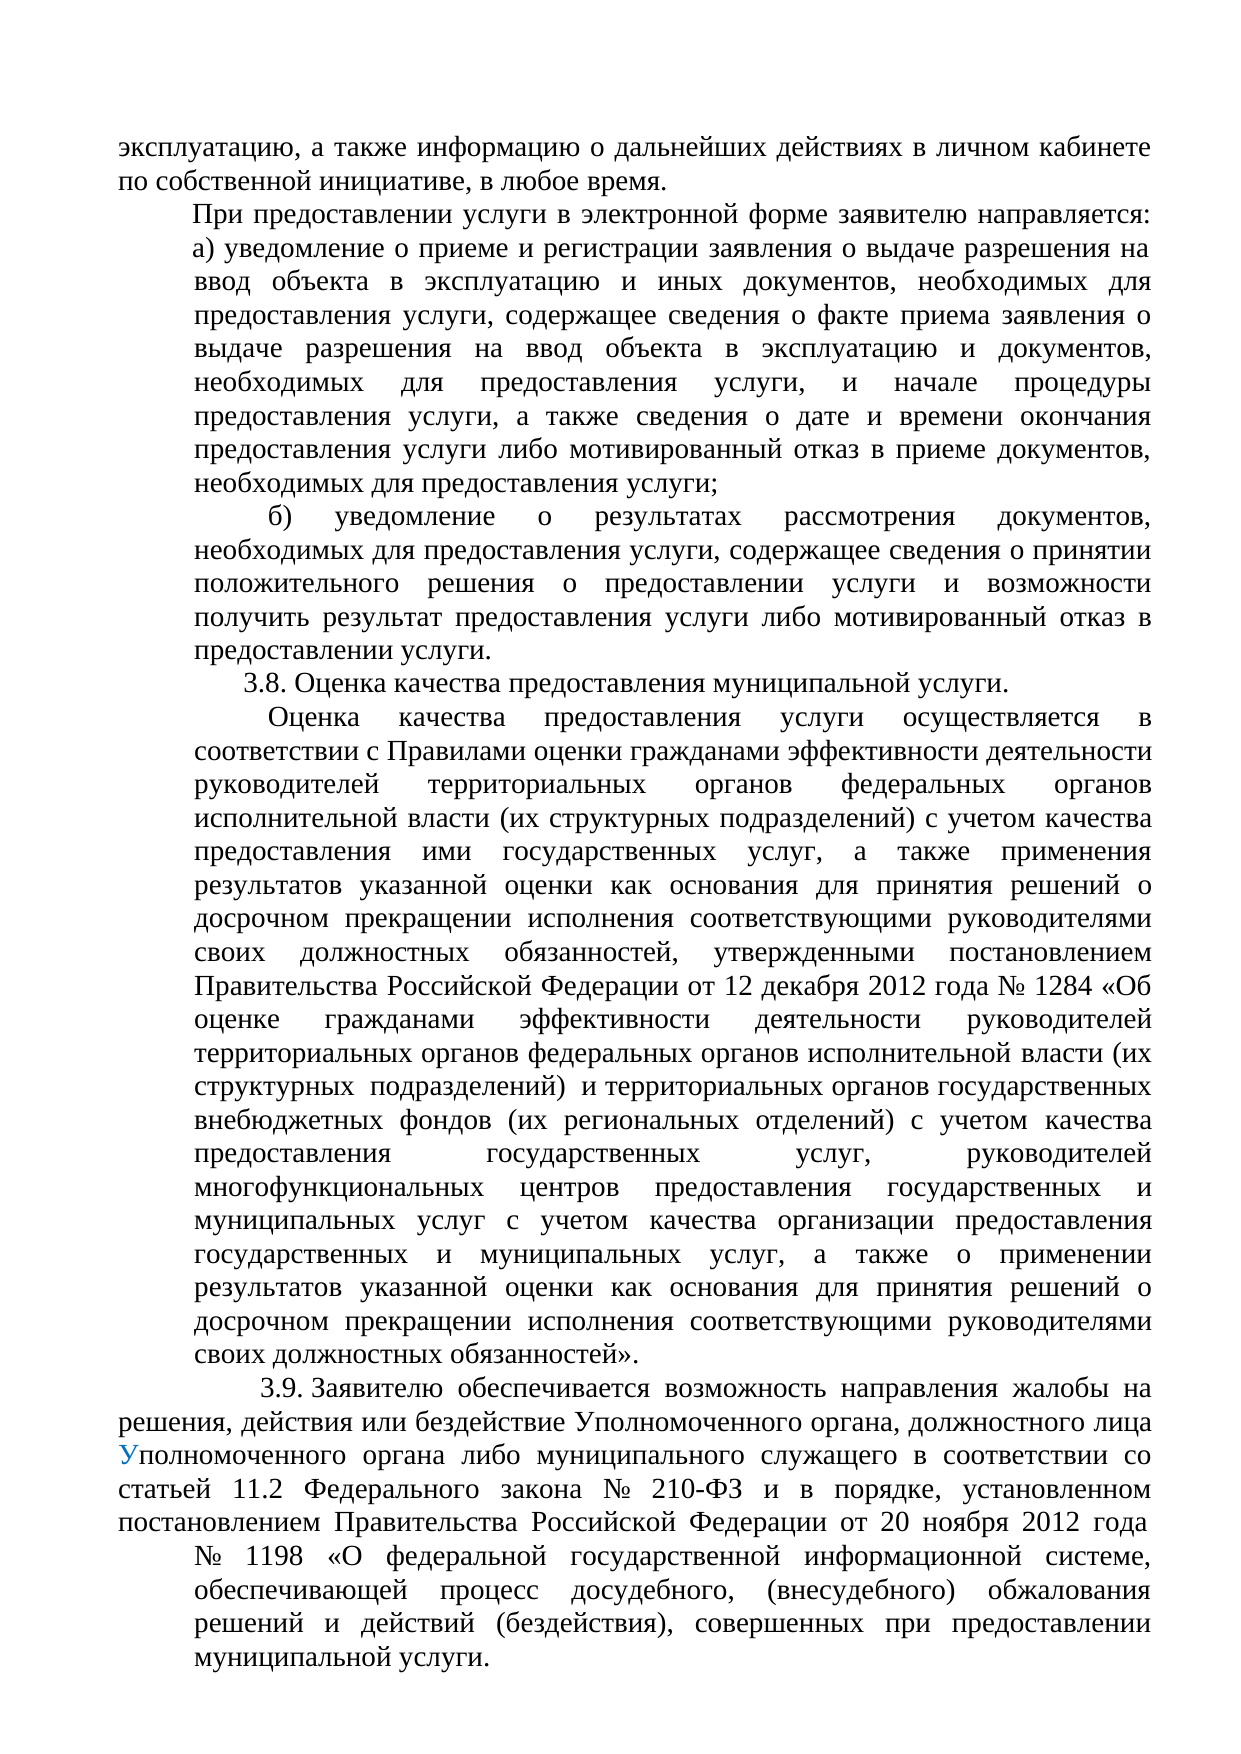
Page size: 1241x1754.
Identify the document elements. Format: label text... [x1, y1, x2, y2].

text № 1198 «О федеральной государственной информационной системе, обеспечивающей процесс досудебного, (внесудебного) обжалования решений и действий (бездействия), совершенных при предоставлении муниципальной услуги. [194, 1538, 1151, 1672]
list 3.8. Оценка качества предоставления муниципальной услуги. [192, 666, 1186, 699]
list 3.9. Заявителю обеспечивается возможность направления жалобы на решения, действия или бездействие Уполномоченного органа, должностного лица Уполномоченного органа либо муниципального служащего в соответствии со статьей 11.2 Федерального закона № 210-ФЗ и в порядке, установленном постановлением Правительства Российской Федерации от 20 ноября 2012 года [118, 1370, 1152, 1538]
text ввод объекта в эксплуатацию и иных документов, необходимых для предоставления услуги, содержащее сведения о факте приема заявления о выдаче разрешения на ввод объекта в эксплуатацию и документов, необходимых для предоставления услуги, и начале процедуры предоставления услуги, а также сведения о дате и времени окончания предоставления услуги либо мотивированный отказ в приеме документов, необходимых для предоставления услуги; [194, 263, 1152, 498]
text Оценка качества предоставления услуги осуществляется в соответствии с Правилами оценки гражданами эффективности деятельности руководителей территориальных органов федеральных органов исполнительной власти (их структурных подразделений) с учетом качества предоставления ими государственных услуг, а также применения результатов указанной оценки как основания для принятия решений о досрочном прекращении исполнения соответствующими руководителями своих должностных обязанностей, утвержденными постановлением Правительства Российской Федерации от 12 декабря 2012 года № 1284 «Об оценке гражданами эффективности деятельности руководителей территориальных органов федеральных органов исполнительной власти (их структурных подразделений) и территориальных органов государственных внебюджетных фондов (их региональных отделений) с учетом качества предоставления государственных услуг, руководителей многофункциональных центров предоставления государственных и муниципальных услуг с учетом качества организации предоставления государственных и муниципальных услуг, а также о применении результатов указанной оценки как основания для принятия решений о досрочном прекращении исполнения соответствующими руководителями своих должностных обязанностей». [194, 699, 1152, 1370]
text б) уведомление о результатах рассмотрения документов, необходимых для предоставления услуги, содержащее сведения о принятии положительного решения о предоставлении услуги и возможности получить результат предоставления услуги либо мотивированный отказ в предоставлении услуги. [194, 498, 1152, 666]
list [118, 129, 1152, 196]
text При предоставлении услуги в электронной форме заявителю направляется: а) уведомление о приеме и регистрации заявления о выдаче разрешения на [192, 196, 1152, 263]
